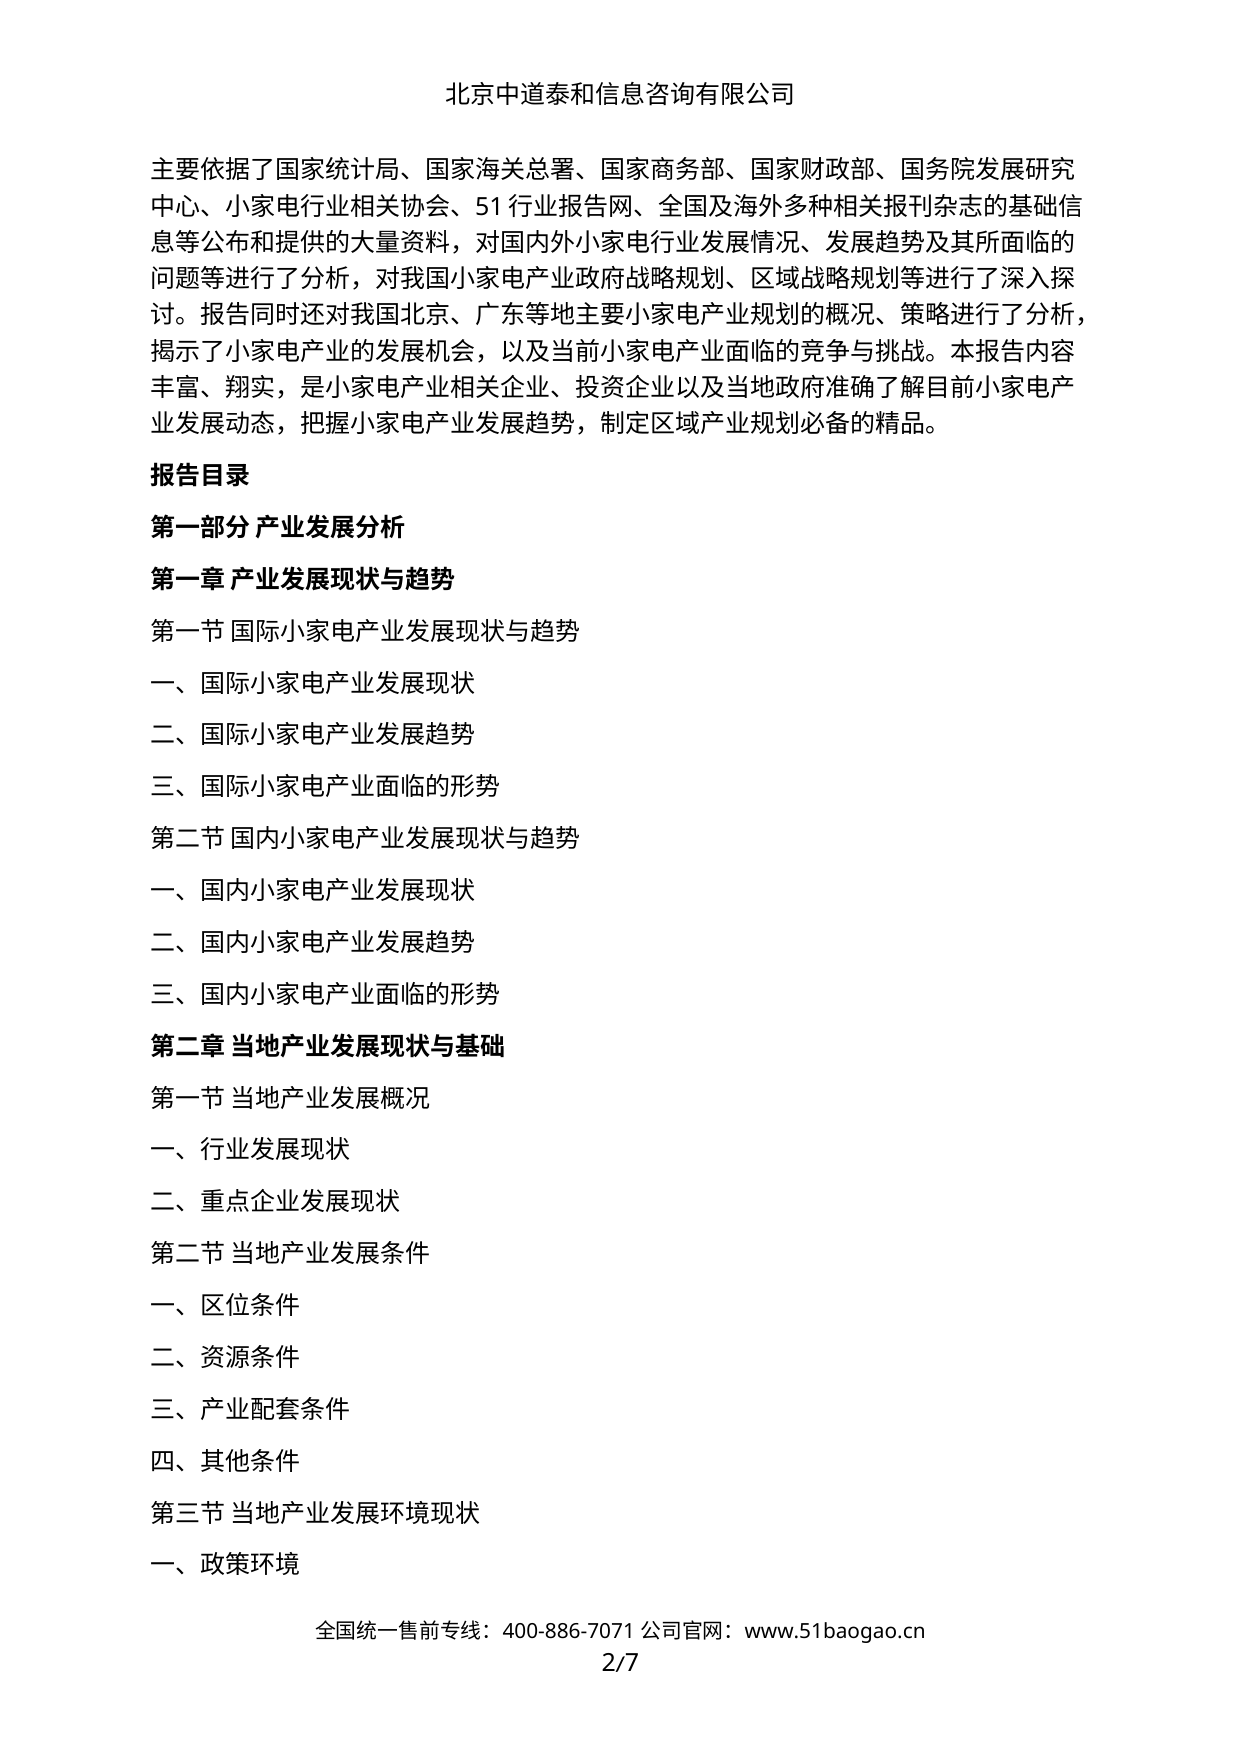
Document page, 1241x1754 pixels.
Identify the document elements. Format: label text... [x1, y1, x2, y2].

text 报告目录 [150, 456, 1090, 492]
text 一、行业发展现状 [150, 1130, 1090, 1166]
text 三、国内小家电产业面临的形势 [150, 974, 1090, 1011]
text 第一部分 产业发展分析 [150, 507, 1090, 544]
text 第二章 当地产业发展现状与基础 [150, 1026, 1090, 1062]
text 二、重点企业发展现状 [150, 1182, 1090, 1218]
text 第一章 产业发展现状与趋势 [150, 559, 1090, 596]
text 四、其他条件 [150, 1441, 1090, 1477]
text 第一节 国际小家电产业发展现状与趋势 [150, 611, 1090, 647]
text 一、政策环境 [150, 1545, 1090, 1581]
text 二、国内小家电产业发展趋势 [150, 922, 1090, 959]
text 一、国内小家电产业发展现状 [150, 871, 1090, 907]
text 第三节 当地产业发展环境现状 [150, 1493, 1090, 1529]
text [150, 150, 1090, 440]
text 三、国际小家电产业面临的形势 [150, 767, 1090, 803]
text 第一节 当地产业发展概况 [150, 1078, 1090, 1114]
text 一、区位条件 [150, 1286, 1090, 1322]
text 一、国际小家电产业发展现状 [150, 663, 1090, 699]
text 第二节 国内小家电产业发展现状与趋势 [150, 819, 1090, 855]
text 三、产业配套条件 [150, 1389, 1090, 1426]
text 第二节 当地产业发展条件 [150, 1234, 1090, 1270]
text 二、国际小家电产业发展趋势 [150, 715, 1090, 751]
text 二、资源条件 [150, 1337, 1090, 1374]
